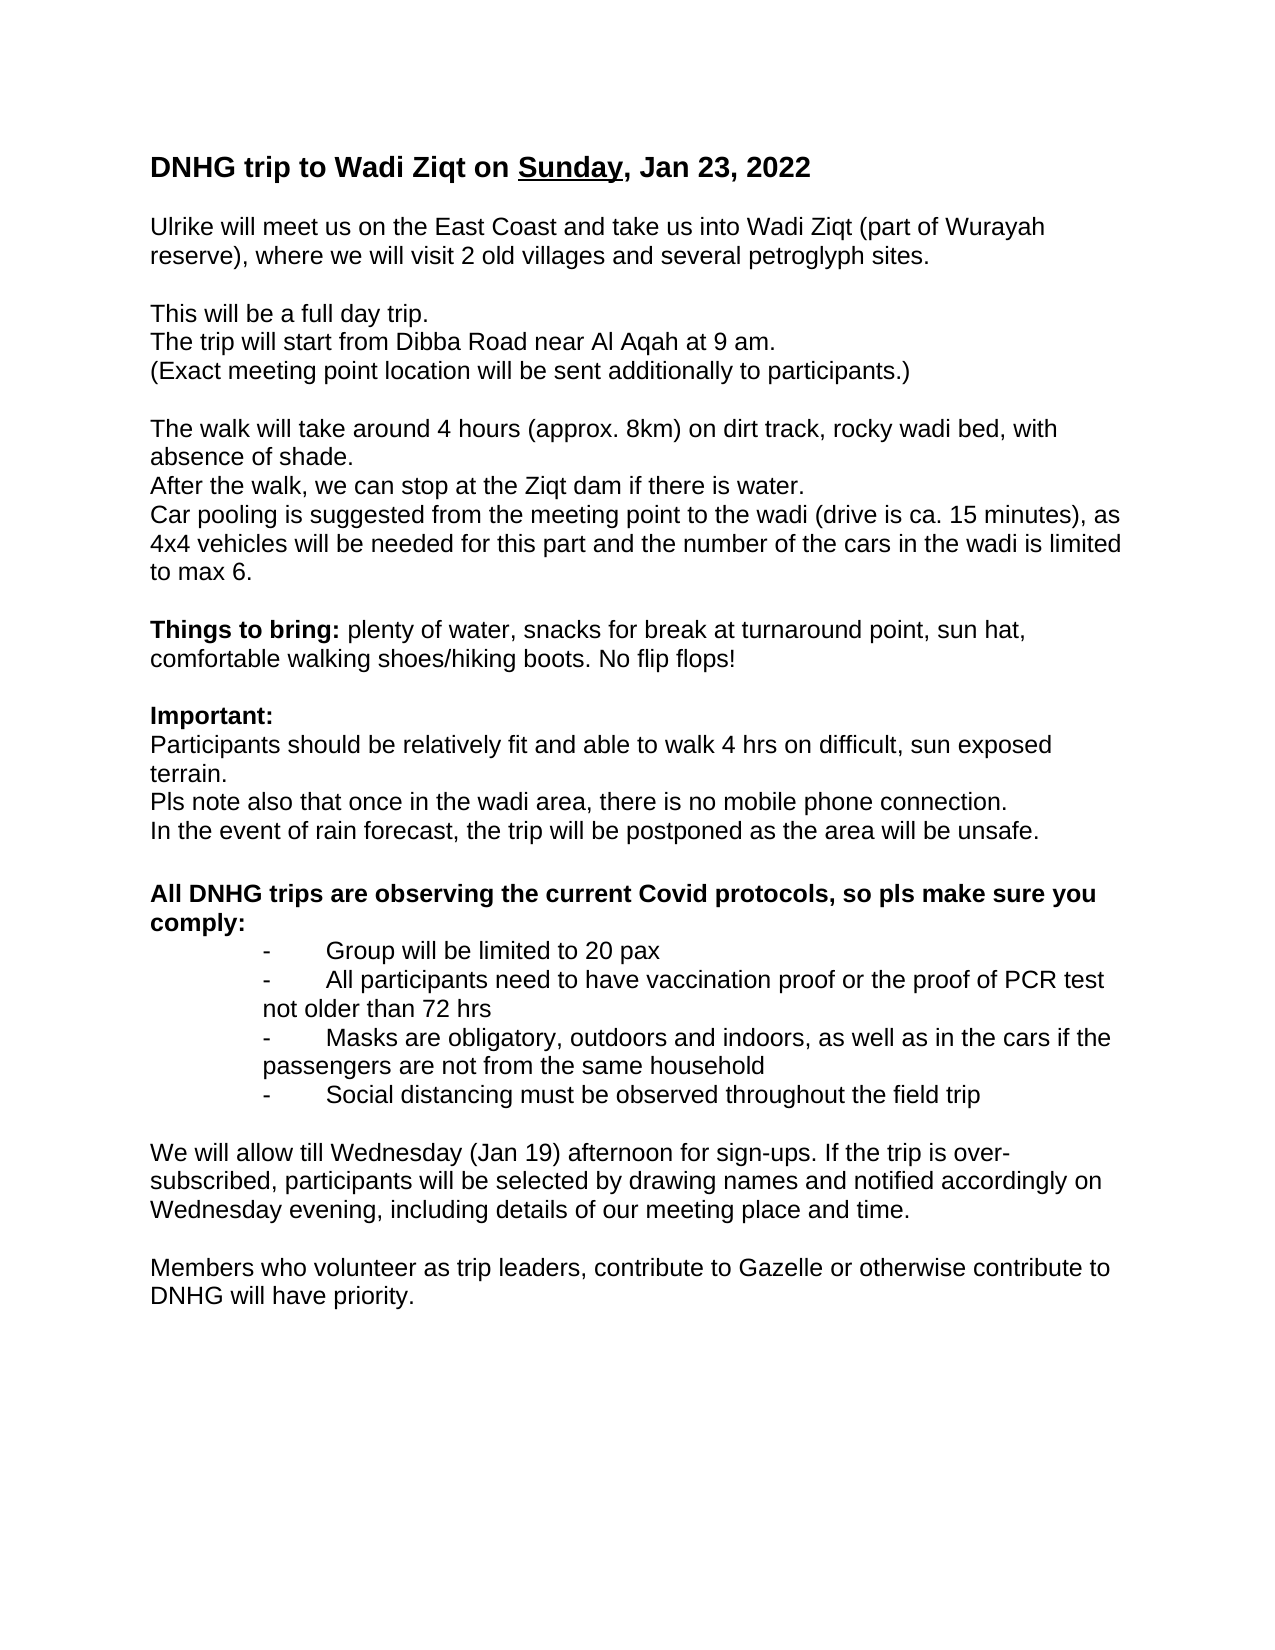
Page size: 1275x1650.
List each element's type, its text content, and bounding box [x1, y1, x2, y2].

text - Social distancing must be observed throughout the field trip [262, 1080, 1125, 1109]
text This will be a full day trip. [150, 298, 1125, 327]
text (Exact meeting point location will be sent additionally to participants.) [150, 356, 1125, 385]
text Car pooling is suggested from the meeting point to the wadi (drive is ca. 15 minutes), as 4x4 vehicles will be needed for this part and the number of the cars in the wadi is limited to max 6. [150, 500, 1125, 586]
text - Masks are obligatory, outdoors and indoors, as well as in the cars if the passengers are not from the same household [262, 1023, 1125, 1080]
text Members who volunteer as trip leaders, contribute to Gazelle or otherwise contribute to DNHG will have priority. [150, 1253, 1125, 1310]
text After the walk, we can stop at the Ziqt dam if there is water. [150, 471, 1125, 500]
text Things to bring: plenty of water, snacks for break at turnaround point, sun hat, comfortable walking shoes/hiking boots. No flip flops! [150, 615, 1125, 672]
text All DNHG trips are observing the current Covid protocols, so pls make sure you comply: [150, 879, 1125, 936]
text Pls note also that once in the wadi area, there is no mobile phone connection. [150, 787, 1125, 816]
text Participants should be relatively fit and able to walk 4 hrs on difficult, sun exposed terrain. [150, 730, 1125, 787]
text - Group will be limited to 20 pax [262, 936, 1125, 965]
text DNHG trip to Wadi Ziqt on Sunday, Jan 23, 2022 [150, 150, 1125, 183]
text The walk will take around 4 hours (approx. 8km) on dirt track, rocky wadi bed, with absence of shade. [150, 413, 1125, 471]
text We will allow till Wednesday (Jan 19) afternoon for sign-ups. If the trip is over-subscribed, participants will be selected by drawing names and notified accordingly on Wednesday evening, including details of our meeting place and time. [150, 1138, 1125, 1224]
text - All participants need to have vaccination proof or the proof of PCR test not older than 72 hrs [262, 965, 1125, 1023]
text Ulrike will meet us on the East Coast and take us into Wadi Ziqt (part of Wurayah reserve), where we will visit 2 old villages and several petroglyph sites. [150, 212, 1125, 270]
text Important: [150, 701, 1125, 730]
text The trip will start from Dibba Road near Al Aqah at 9 am. [150, 327, 1125, 356]
text In the event of rain forecast, the trip will be postponed as the area will be unsafe. [150, 816, 1125, 845]
